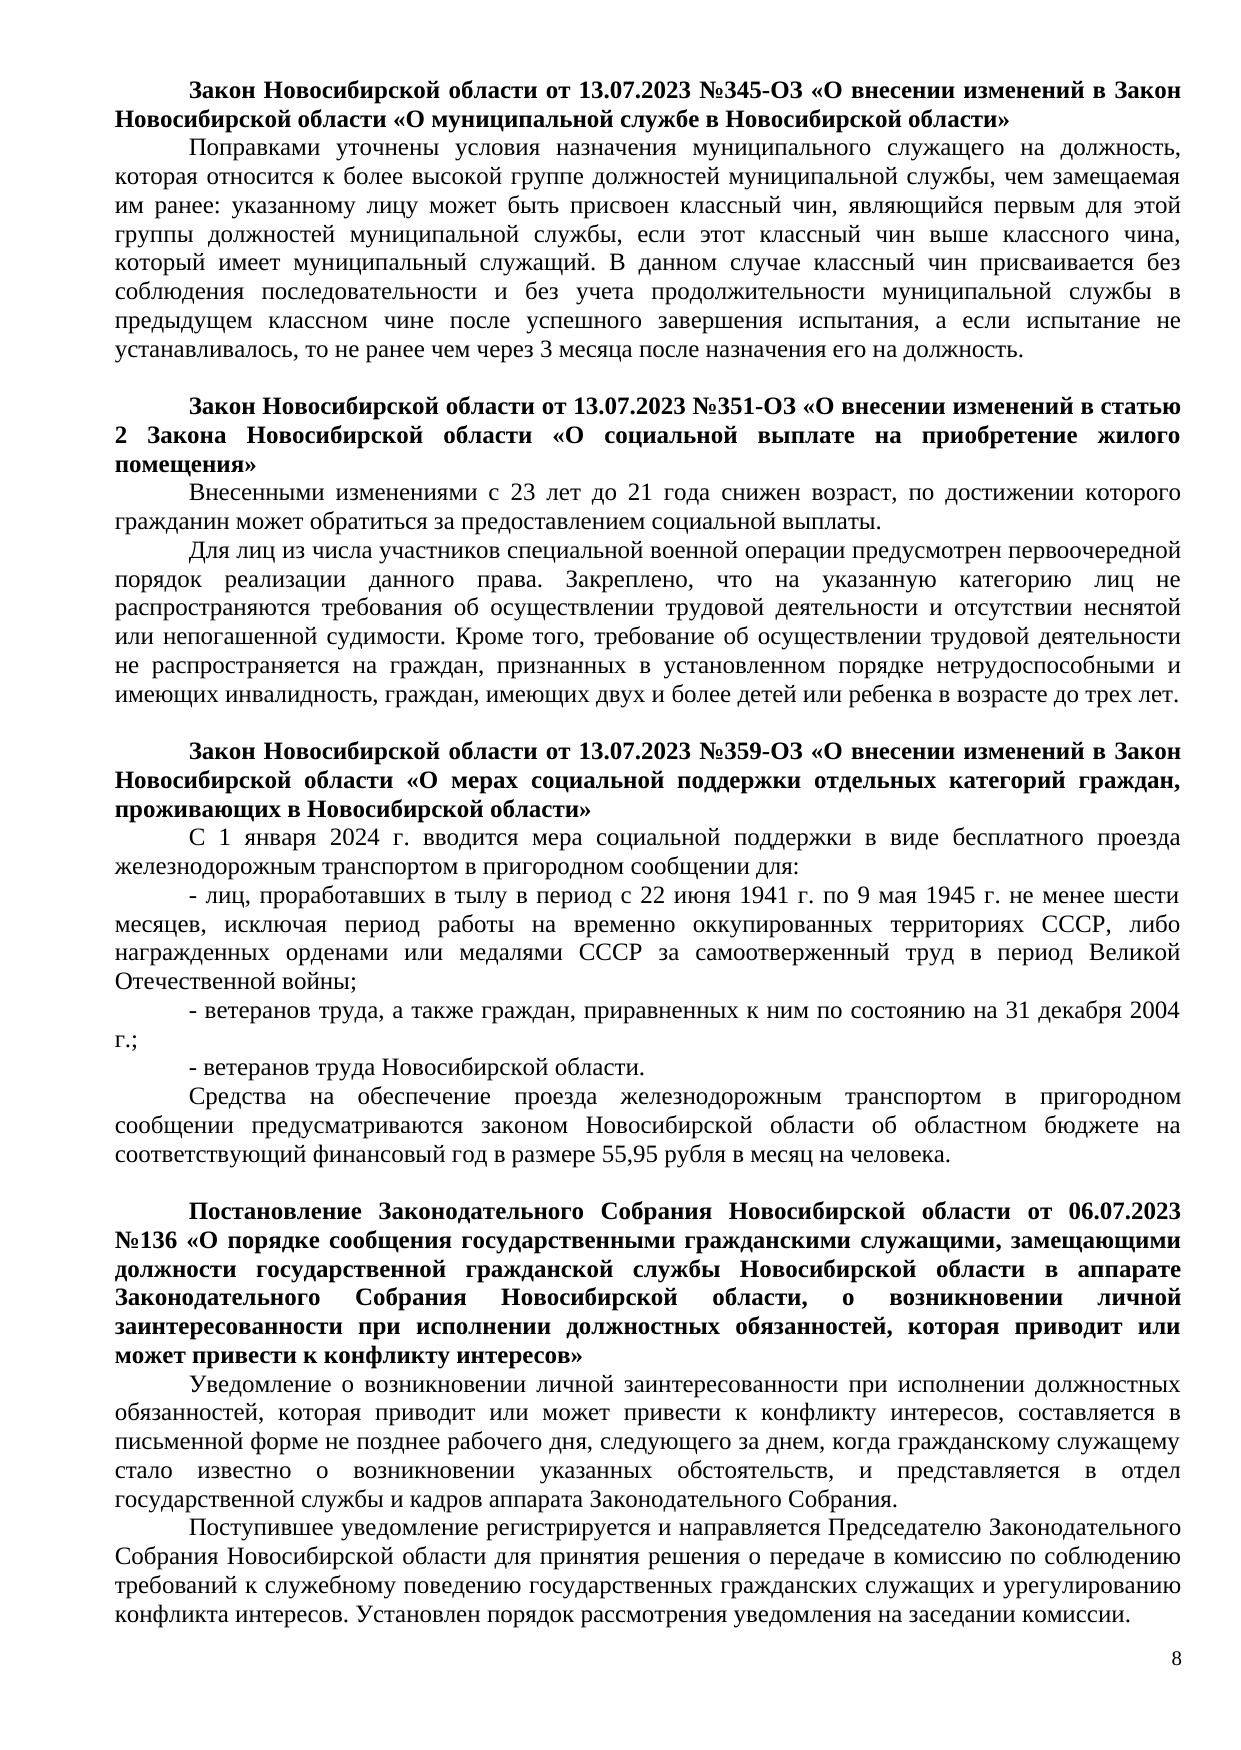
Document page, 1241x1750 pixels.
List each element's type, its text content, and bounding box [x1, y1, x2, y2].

text Закон Новосибирской области от 13.07.2023 №351-ОЗ «О внесении изменений в статью 2 Закона Новосибирской области «О социальной выплате на приобретение жилого помещения» [114, 391, 1182, 477]
text - ветеранов труда Новосибирской области. [114, 1052, 1182, 1081]
text Закон Новосибирской области от 13.07.2023 №359-ОЗ «О внесении изменений в Закон Новосибирской области «О мерах социальной поддержки отдельных категорий граждан, проживающих в Новосибирской области» [114, 736, 1182, 822]
text Поступившее уведомление регистрируется и направляется Председателю Законодательного Собрания Новосибирской области для принятия решения о передаче в комиссию по соблюдению требований к служебному поведению государственных гражданских служащих и урегулированию конфликта интересов. Установлен порядок рассмотрения уведомления на заседании комиссии. [114, 1512, 1182, 1627]
text Уведомление о возникновении личной заинтересованности при исполнении должностных обязанностей, которая приводит или может привести к конфликту интересов, составляется в письменной форме не позднее рабочего дня, следующего за днем, когда гражданскому служащему стало известно о возникновении указанных обстоятельств, и представляется в отдел государственной службы и кадров аппарата Законодательного Собрания. [114, 1369, 1182, 1512]
text - лиц, проработавших в тылу в период с 22 июня 1941 г. по 9 мая 1945 г. не менее шести месяцев, исключая период работы на временно оккупированных территориях СССР, либо награжденных орденами или медалями СССР за самоотверженный труд в период Великой Отечественной войны; [114, 880, 1182, 995]
text С 1 января 2024 г. вводится мера социальной поддержки в виде бесплатного проезда железнодорожным транспортом в пригородном сообщении для: [114, 822, 1182, 880]
text Для лиц из числа участников специальной военной операции предусмотрен первоочередной порядок реализации данного права. Закреплено, что на указанную категорию лиц не распространяются требования об осуществлении трудовой деятельности и отсутствии неснятой или непогашенной судимости. Кроме того, требование об осуществлении трудовой деятельности не распространяется на граждан, признанных в установленном порядке нетрудоспособными и имеющих инвалидность, граждан, имеющих двух и более детей или ребенка в возрасте до трех лет. [114, 535, 1182, 707]
text Закон Новосибирской области от 13.07.2023 №345-ОЗ «О внесении изменений в Закон Новосибирской области «О муниципальной службе в Новосибирской области» [114, 75, 1182, 132]
text Внесенными изменениями с 23 лет до 21 года снижен возраст, по достижении которого гражданин может обратиться за предоставлением социальной выплаты. [114, 477, 1182, 535]
text - ветеранов труда, а также граждан, приравненных к ним по состоянию на 31 декабря 2004 г.; [114, 995, 1182, 1052]
text Постановление Законодательного Собрания Новосибирской области от 06.07.2023 №136 «О порядке сообщения государственными гражданскими служащими, замещающими должности государственной гражданской службы Новосибирской области в аппарате Законодательного Собрания Новосибирской области, о возникновении личной заинтересованности при исполнении должностных обязанностей, которая приводит или может привести к конфликту интересов» [114, 1196, 1182, 1369]
text Средства на обеспечение проезда железнодорожным транспортом в пригородном сообщении предусматриваются законом Новосибирской области об областном бюджете на соответствующий финансовый год в размере 55,95 рубля в месяц на человека. [114, 1081, 1182, 1167]
text Поправками уточнены условия назначения муниципального служащего на должность, которая относится к более высокой группе должностей муниципальной службы, чем замещаемая им ранее: указанному лицу может быть присвоен классный чин, являющийся первым для этой группы должностей муниципальной службы, если этот классный чин выше классного чина, который имеет муниципальный служащий. В данном случае классный чин присваивается без соблюдения последовательности и без учета продолжительности муниципальной службы в предыдущем классном чине после успешного завершения испытания, а если испытание не устанавливалось, то не ранее чем через 3 месяца после назначения его на должность. [114, 132, 1182, 362]
